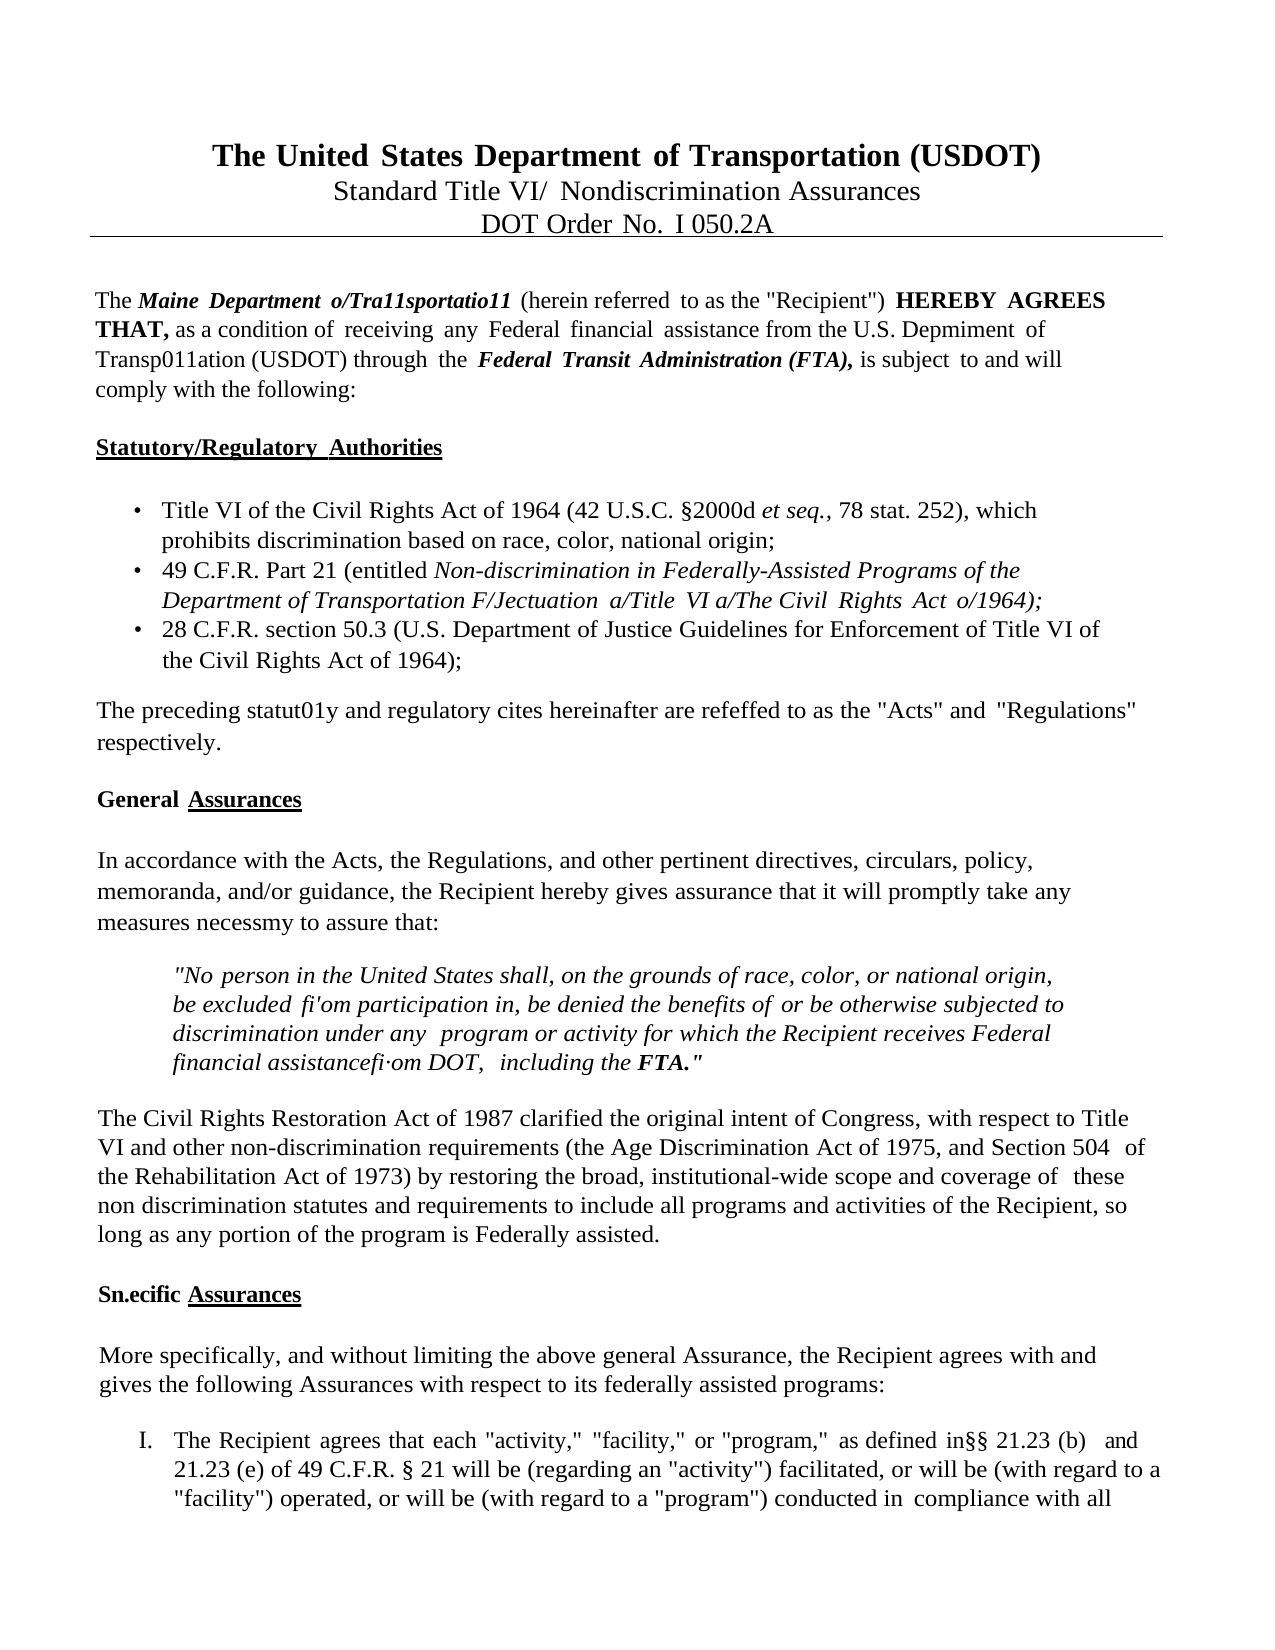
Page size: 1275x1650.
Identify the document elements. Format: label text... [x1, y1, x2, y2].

text The Civil Rights Restoration Act of 1987 clarified the original intent of Congress, with respect to Title VI and other non-discrimination requirements (the Age Discrimination Act of 1975, and Section 504 of the Rehabilitation Act of 1973) by restoring the broad, institutional-wide scope and coverage of these non­ discrimination statutes and requirements to include all programs and activities of the Recipient, so long as any portion of the program is Federally assisted. [97, 1104, 1162, 1248]
list 49 C.F.R. Part 21 (entitled Non-discrimination in Federally-Assisted Programs of the Department of Transportation F/Jectuation a/Title VI a/The Civil Rights Act o/1964); [133, 556, 1143, 613]
list The Recipient agrees that each "activity," "facility," or "program," as defined in§§ 21.23 (b) and [138, 1426, 1223, 1454]
text In accordance with the Acts, the Regulations, and other pertinent directives, circulars, policy, memoranda, and/or guidance, the Recipient hereby gives assurance that it will promptly take any measures necessmy to assure that: [97, 846, 1162, 935]
text "No person in the United States shall, on the grounds of race, color, or national origin, be excluded fi'om participation in, be denied the benefits of or be otherwise subjected to discrimination under any program or activity for which the Recipient receives Federal financial assistancefi·om DOT, including the FTA." [172, 962, 1073, 1076]
text 21.23 (e) of 49 C.F.R. § 21 will be (regarding an "activity") facilitated, or will be (with regard to a "facility") operated, or will be (with regard to a "program") conducted in compliance with all [173, 1455, 1223, 1512]
text The preceding statut01y and regulatory cites hereinafter are refeffed to as the "Acts" and "Regulations" respectively. [96, 696, 1223, 755]
list Title VI of the Civil Rights Act of 1964 (42 U.S.C. §2000d et seq., 78 stat. 252), which prohibits discrimination based on race, color, national origin; [133, 496, 1123, 554]
text Standard Title VI/ Nondiscrimination Assurances [196, 173, 1058, 206]
list 28 C.F.R. section 50.3 (U.S. Department of Justice Guidelines for Enforcement of Title VI of the Civil Rights Act of 1964); [134, 616, 1136, 674]
text The Maine Department o/Tra11sportatio11 (herein referred to as the "Recipient") HEREBY AGREES THAT, as a condition of receiving any Federal financial assistance from the U.S. Depmiment of Transp011ation (USDOT) through the Federal Transit Administration (FTA), is subject to and will comply with the following: [94, 286, 1126, 403]
subtitle The United States Department of Transportation (USDOT) [195, 136, 1058, 173]
text DOT Order No. I 050.2A [62, 207, 1191, 240]
text Statutory/Regulatory Authorities [96, 433, 1223, 461]
text General Assurances [97, 785, 1223, 813]
text More specifically, and without limiting the above general Assurance, the Recipient agrees with and gives the following Assurances with respect to its federally assisted programs: [99, 1341, 1162, 1398]
text Sn.ecific Assurances [98, 1280, 1223, 1308]
